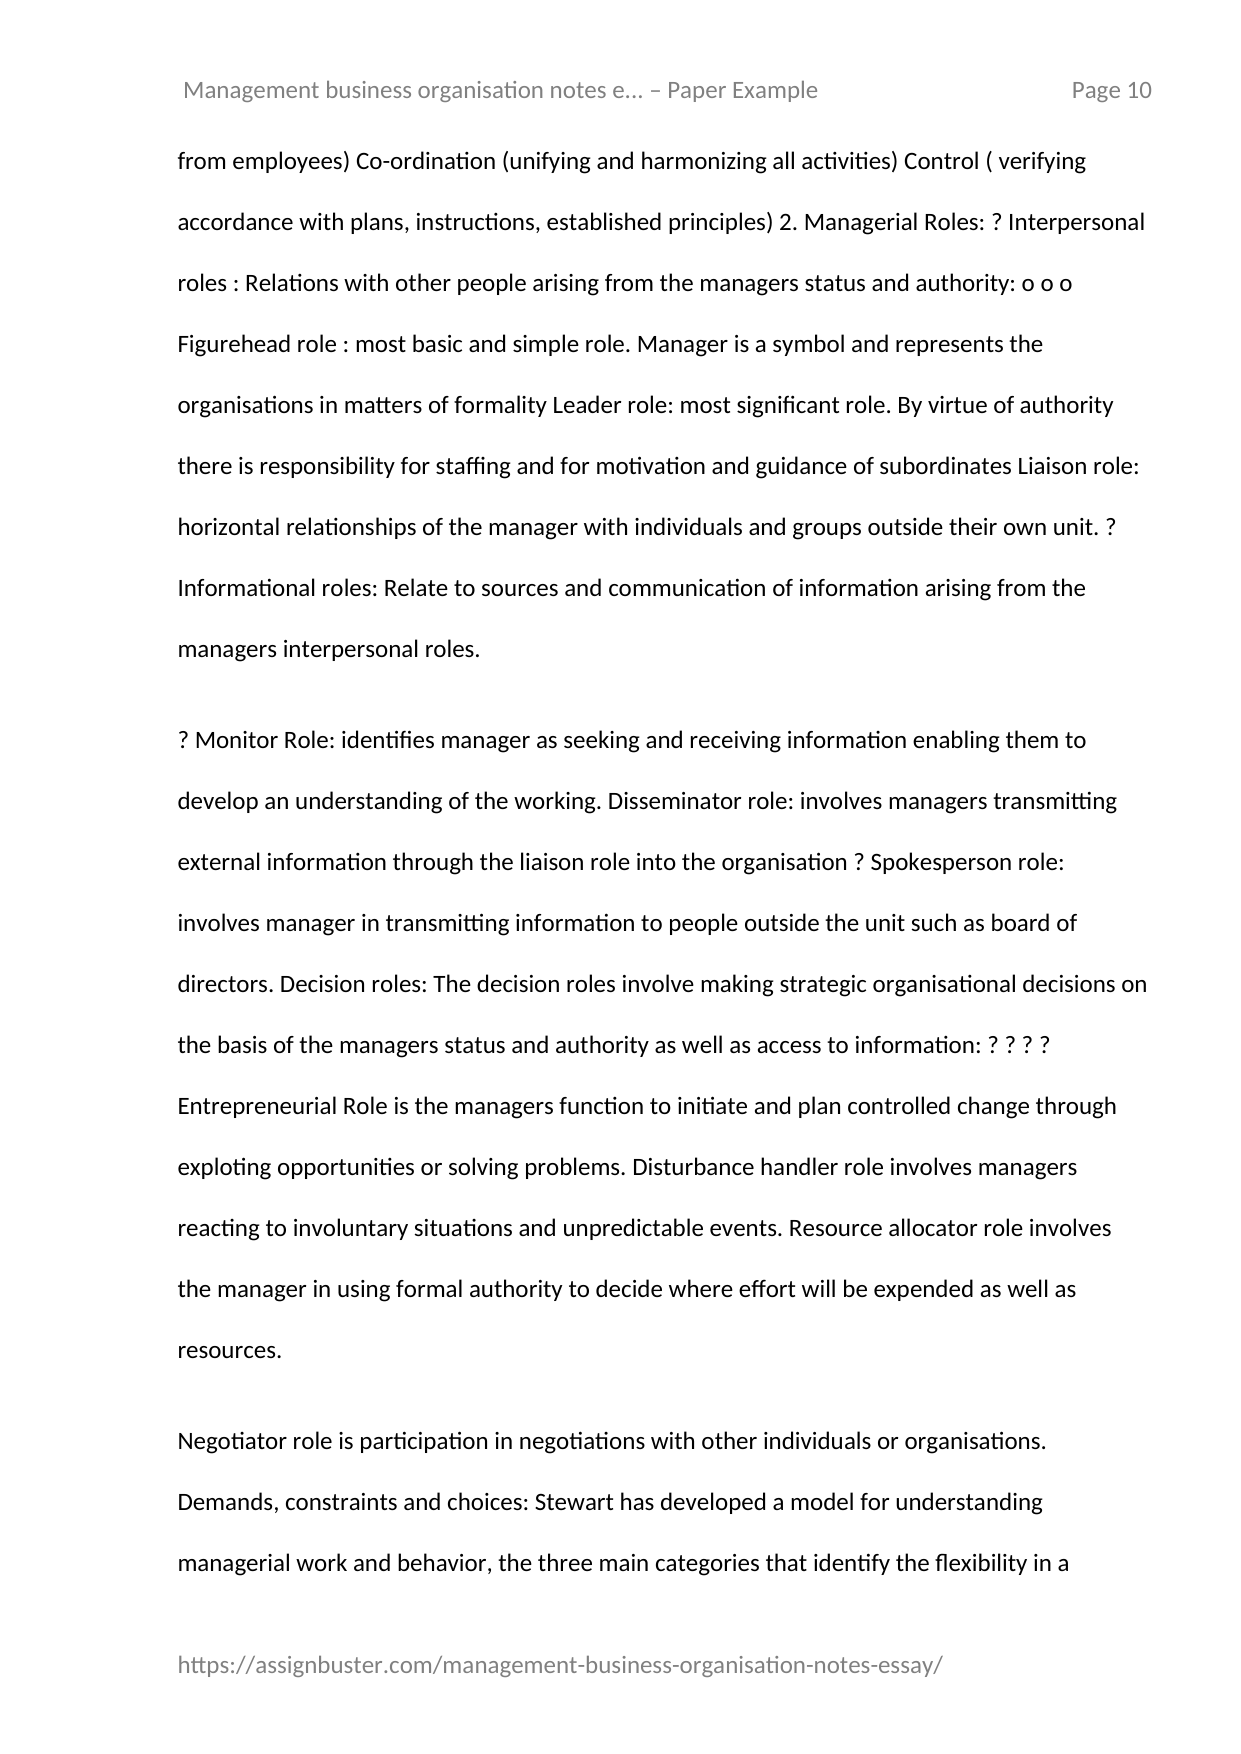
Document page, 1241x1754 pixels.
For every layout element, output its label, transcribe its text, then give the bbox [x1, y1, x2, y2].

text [177, 1425, 1152, 1577]
text ? Monitor Role: identifies manager as seeking and receiving information enabling them to develop an understanding of the working. Disseminator role: involves managers transmitting external information through the liaison role into the organisation ? Spokesperson role: involves manager in transmitting information to people outside the unit such as board of directors. Decision roles: The decision roles involve making strategic organisational decisions on the basis of the managers status and authority as well as access to information: ? ? ? ? Entrepreneurial Role is the managers function to initiate and plan controlled change through exploting opportunities or solving problems. Disturbance handler role involves managers reacting to involuntary situations and unpredictable events. Resource allocator role involves the manager in using formal authority to decide where effort will be expended as well as resources. [177, 724, 1152, 1365]
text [177, 145, 1152, 664]
